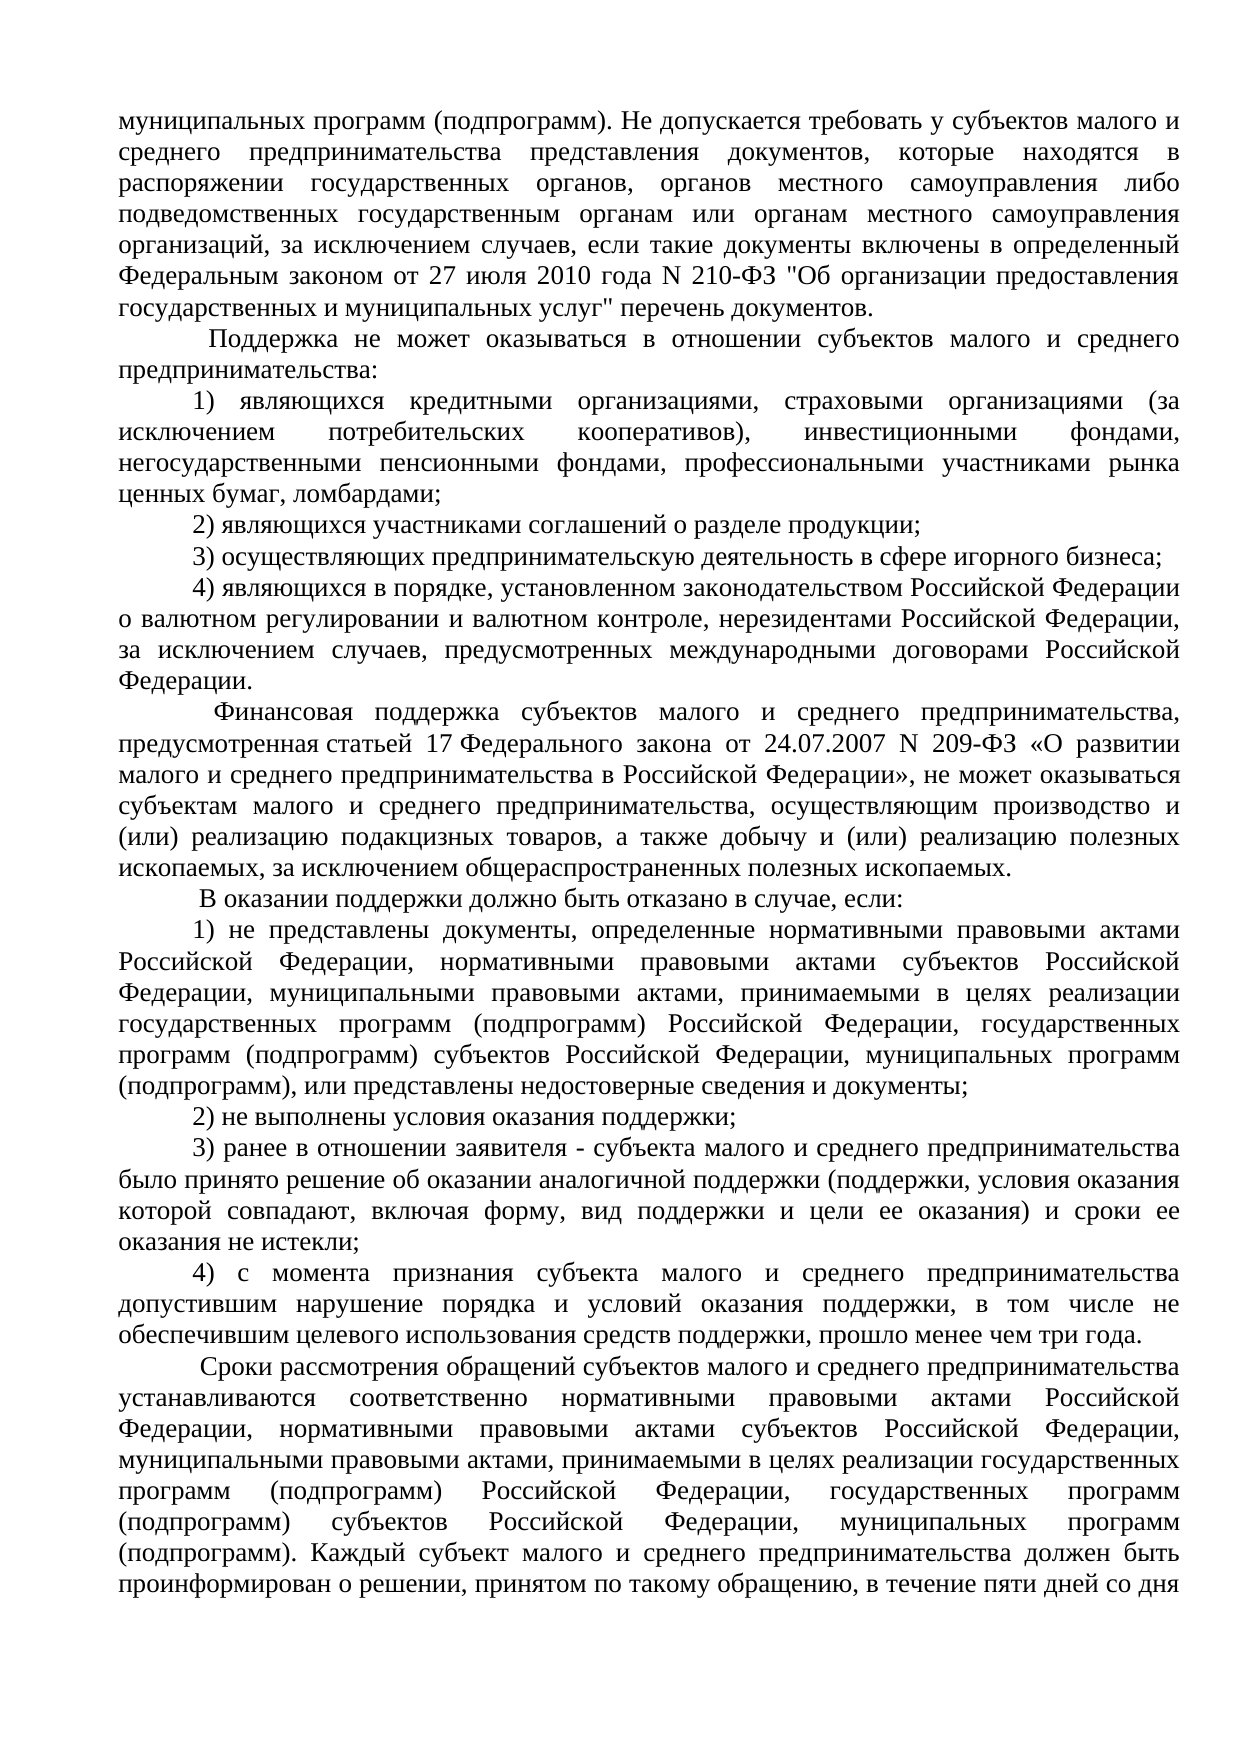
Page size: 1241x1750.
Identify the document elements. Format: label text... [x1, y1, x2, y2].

text 4) являющихся в порядке, установленном законодательством Российской Федерации о валютном регулировании и валютном контроле, нерезидентами Российской Федерации, за исключением случаев, предусмотренных международными договорами Российской Федерации. [118, 571, 1181, 696]
text 2) не выполнены условия оказания поддержки; [118, 1100, 1181, 1132]
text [118, 1349, 1181, 1599]
text В оказании поддержки должно быть отказано в случае, если: [118, 882, 1181, 913]
text 4) с момента признания субъекта малого и среднего предпринимательства допустившим нарушение порядка и условий оказания поддержки, в том числе не обеспечившим целевого использования средств поддержки, прошло менее чем три года. [118, 1256, 1181, 1349]
text Финансовая поддержка субъектов малого и среднего предпринимательства, предусмотренная статьей 17 Федерального закона от 24.07.2007 N 209-ФЗ «О развитии малого и среднего предпринимательства в Российской Федерации», не может оказываться субъектам малого и среднего предпринимательства, осуществляющим производство и (или) реализацию подакцизных товаров, а также добычу и (или) реализацию полезных ископаемых, за исключением общераспространенных полезных ископаемых. [118, 696, 1181, 882]
text 1) не представлены документы, определенные нормативными правовыми актами Российской Федерации, нормативными правовыми актами субъектов Российской Федерации, муниципальными правовыми актами, принимаемыми в целях реализации государственных программ (подпрограмм) Российской Федерации, государственных программ (подпрограмм) субъектов Российской Федерации, муниципальных программ (подпрограмм), или представлены недостоверные сведения и документы; [118, 913, 1181, 1100]
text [118, 104, 1181, 322]
text Поддержка не может оказываться в отношении субъектов малого и среднего предпринимательства: [118, 322, 1181, 384]
text 1) являющихся кредитными организациями, страховыми организациями (за исключением потребительских кооперативов), инвестиционными фондами, негосударственными пенсионными фондами, профессиональными участниками рынка ценных бумаг, ломбардами; [118, 384, 1181, 509]
text 2) являющихся участниками соглашений о разделе продукции; [118, 509, 1181, 540]
text 3) осуществляющих предпринимательскую деятельность в сфере игорного бизнеса; [118, 540, 1181, 571]
text 3) ранее в отношении заявителя - субъекта малого и среднего предпринимательства было принято решение об оказании аналогичной поддержки (поддержки, условия оказания которой совпадают, включая форму, вид поддержки и цели ее оказания) и сроки ее оказания не истекли; [118, 1132, 1181, 1256]
